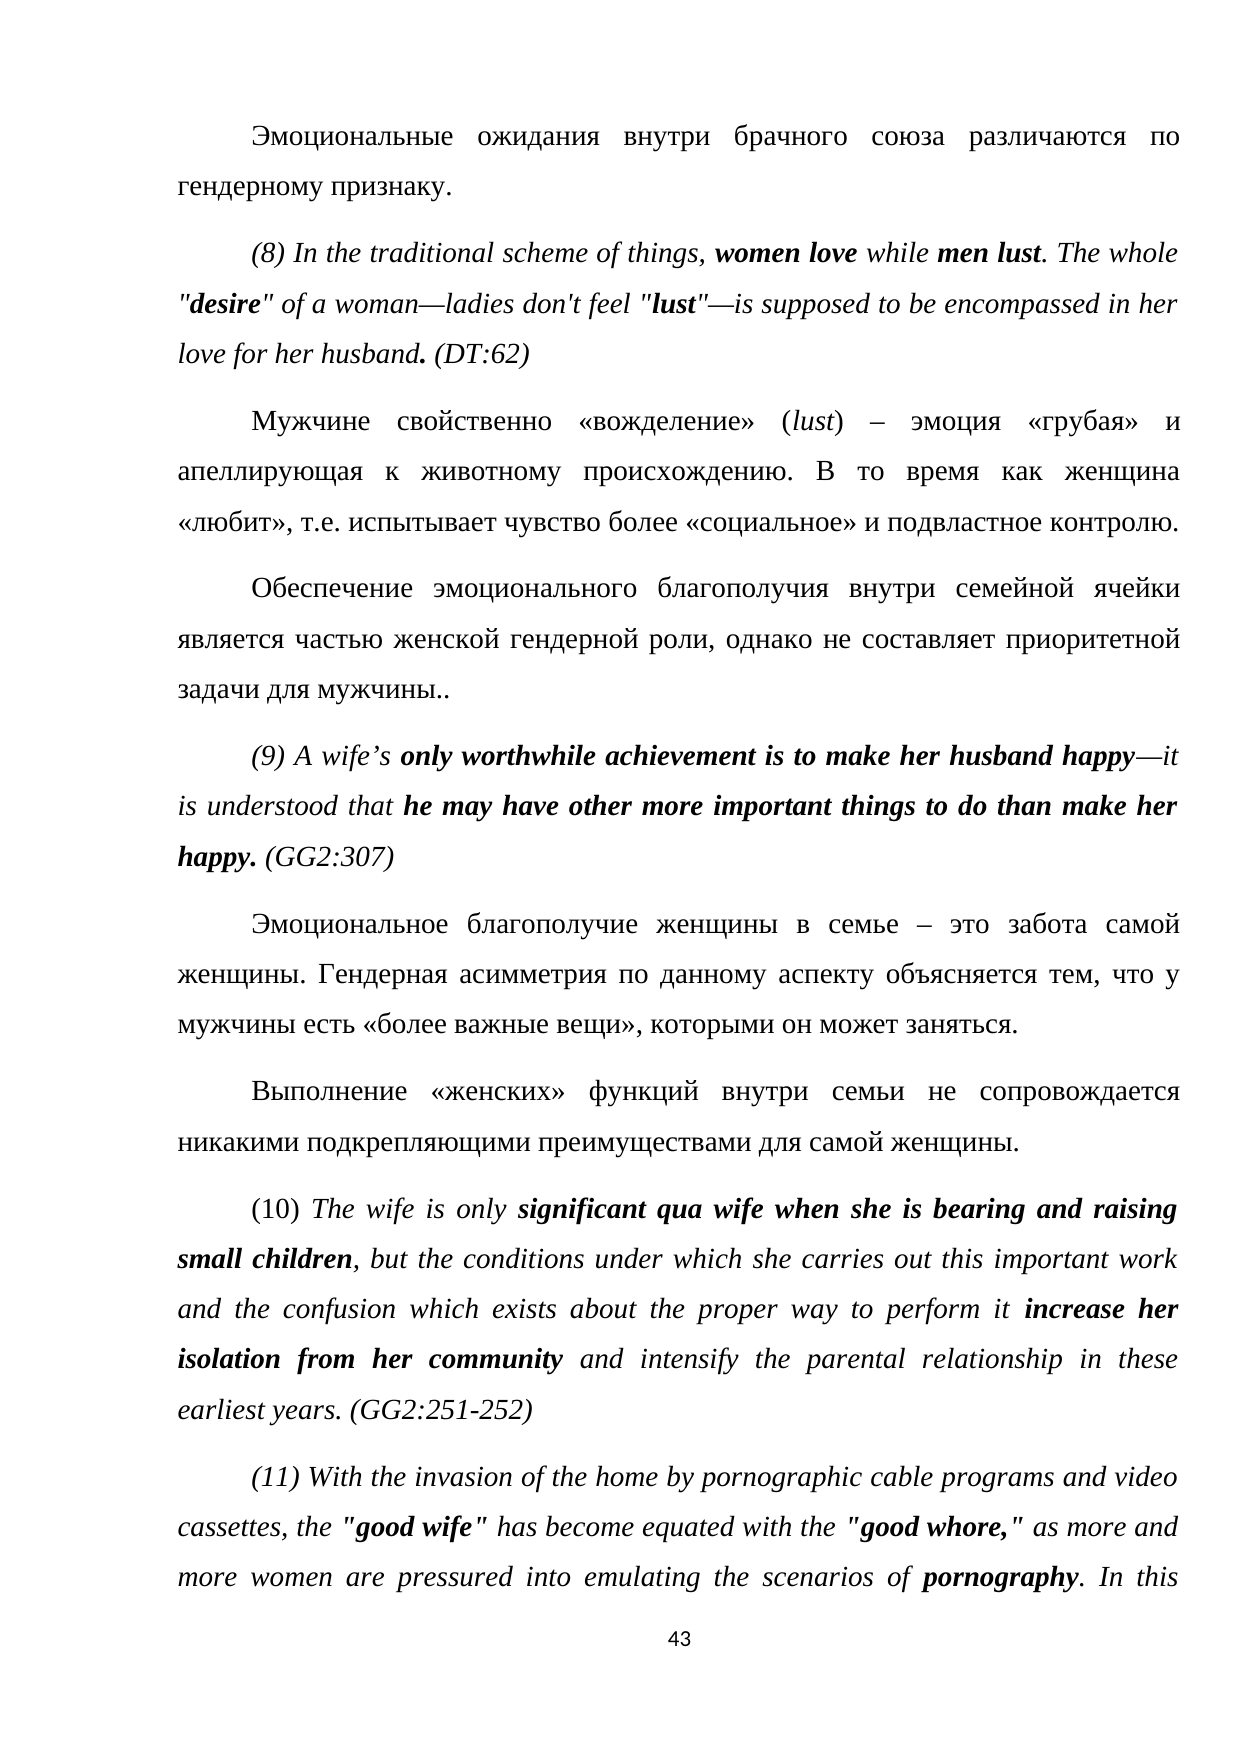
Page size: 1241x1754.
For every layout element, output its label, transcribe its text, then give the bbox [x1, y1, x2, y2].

text Эмоциональные ожидания внутри брачного союза различаются по гендерному признаку. [177, 118, 1181, 202]
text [177, 1459, 1181, 1593]
text (10) The wife is only significant qua wife when she is bearing and raising small children, but the conditions under which she carries out this important work and the confusion which exists about the proper way to perform it increase her isolation from her community and intensify the parental relationship in these earliest years. (GG2:251-252) [177, 1191, 1181, 1426]
text Мужчине свойственно «вожделение» (lust) – эмоция «грубая» и апеллирующая к животному происхождению. В то время как женщина «любит», т.е. испытывает чувство более «социальное» и подвластное контролю. [177, 403, 1181, 537]
text (8) In the traditional scheme of things, women love while men lust. The whole "desire" of a woman—ladies don't feel "lust"—is supposed to be encompassed in her love for her husband. (DT:62) [177, 235, 1181, 369]
text (9) A wife’s only worthwhile achievement is to make her husband happy—it is understood that he may have other more important things to do than make her happy. (GG2:307) [177, 738, 1181, 872]
text Выполнение «женских» функций внутри семьи не сопровождается никакими подкрепляющими преимуществами для самой женщины. [177, 1073, 1181, 1157]
text Эмоциональное благополучие женщины в семье – это забота самой женщины. Гендерная асимметрия по данному аспекту объясняется тем, что у мужчины есть «более важные вещи», которыми он может заняться. [177, 906, 1181, 1040]
text Обеспечение эмоционального благополучия внутри семейной ячейки является частью женской гендерной роли, однако не составляет приоритетной задачи для мужчины.. [177, 571, 1181, 705]
